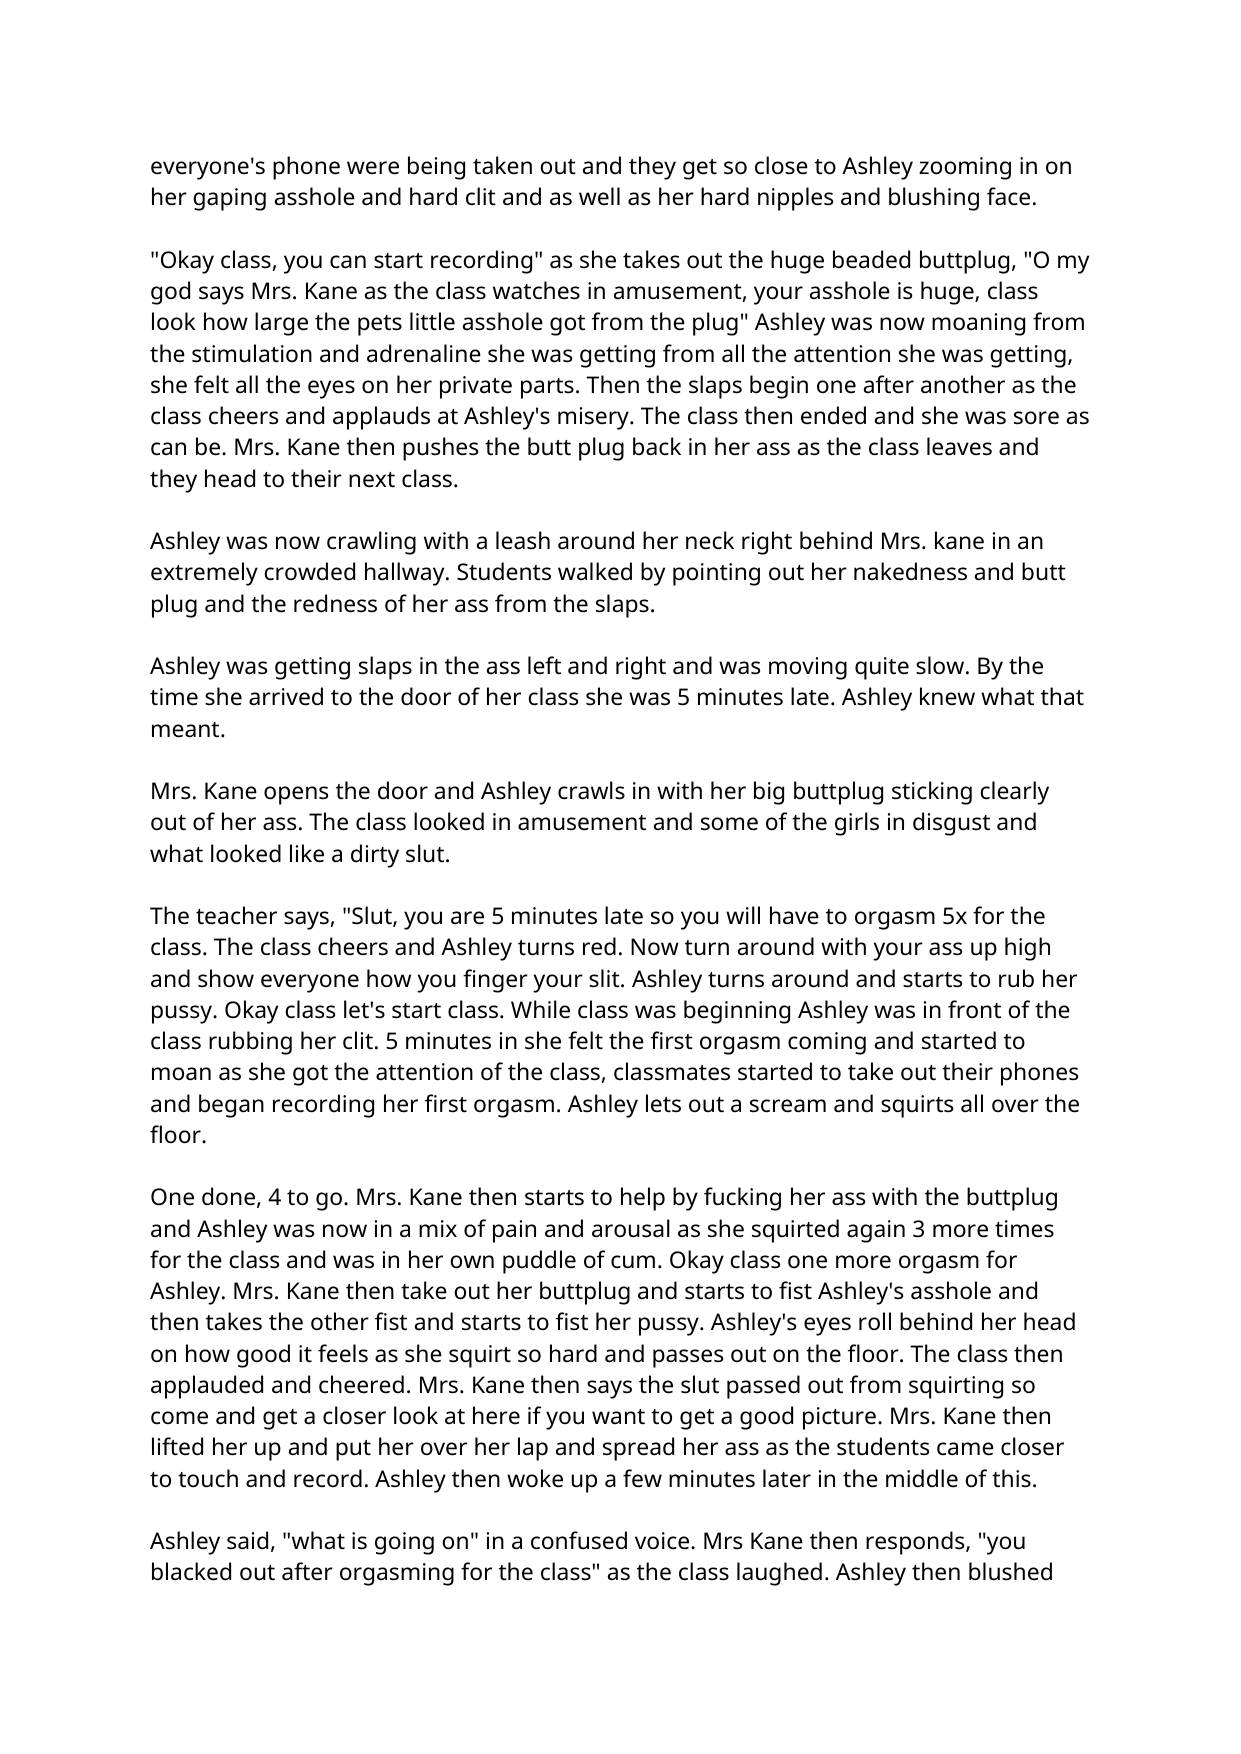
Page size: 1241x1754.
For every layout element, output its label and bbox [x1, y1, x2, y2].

text [150, 150, 1090, 1587]
